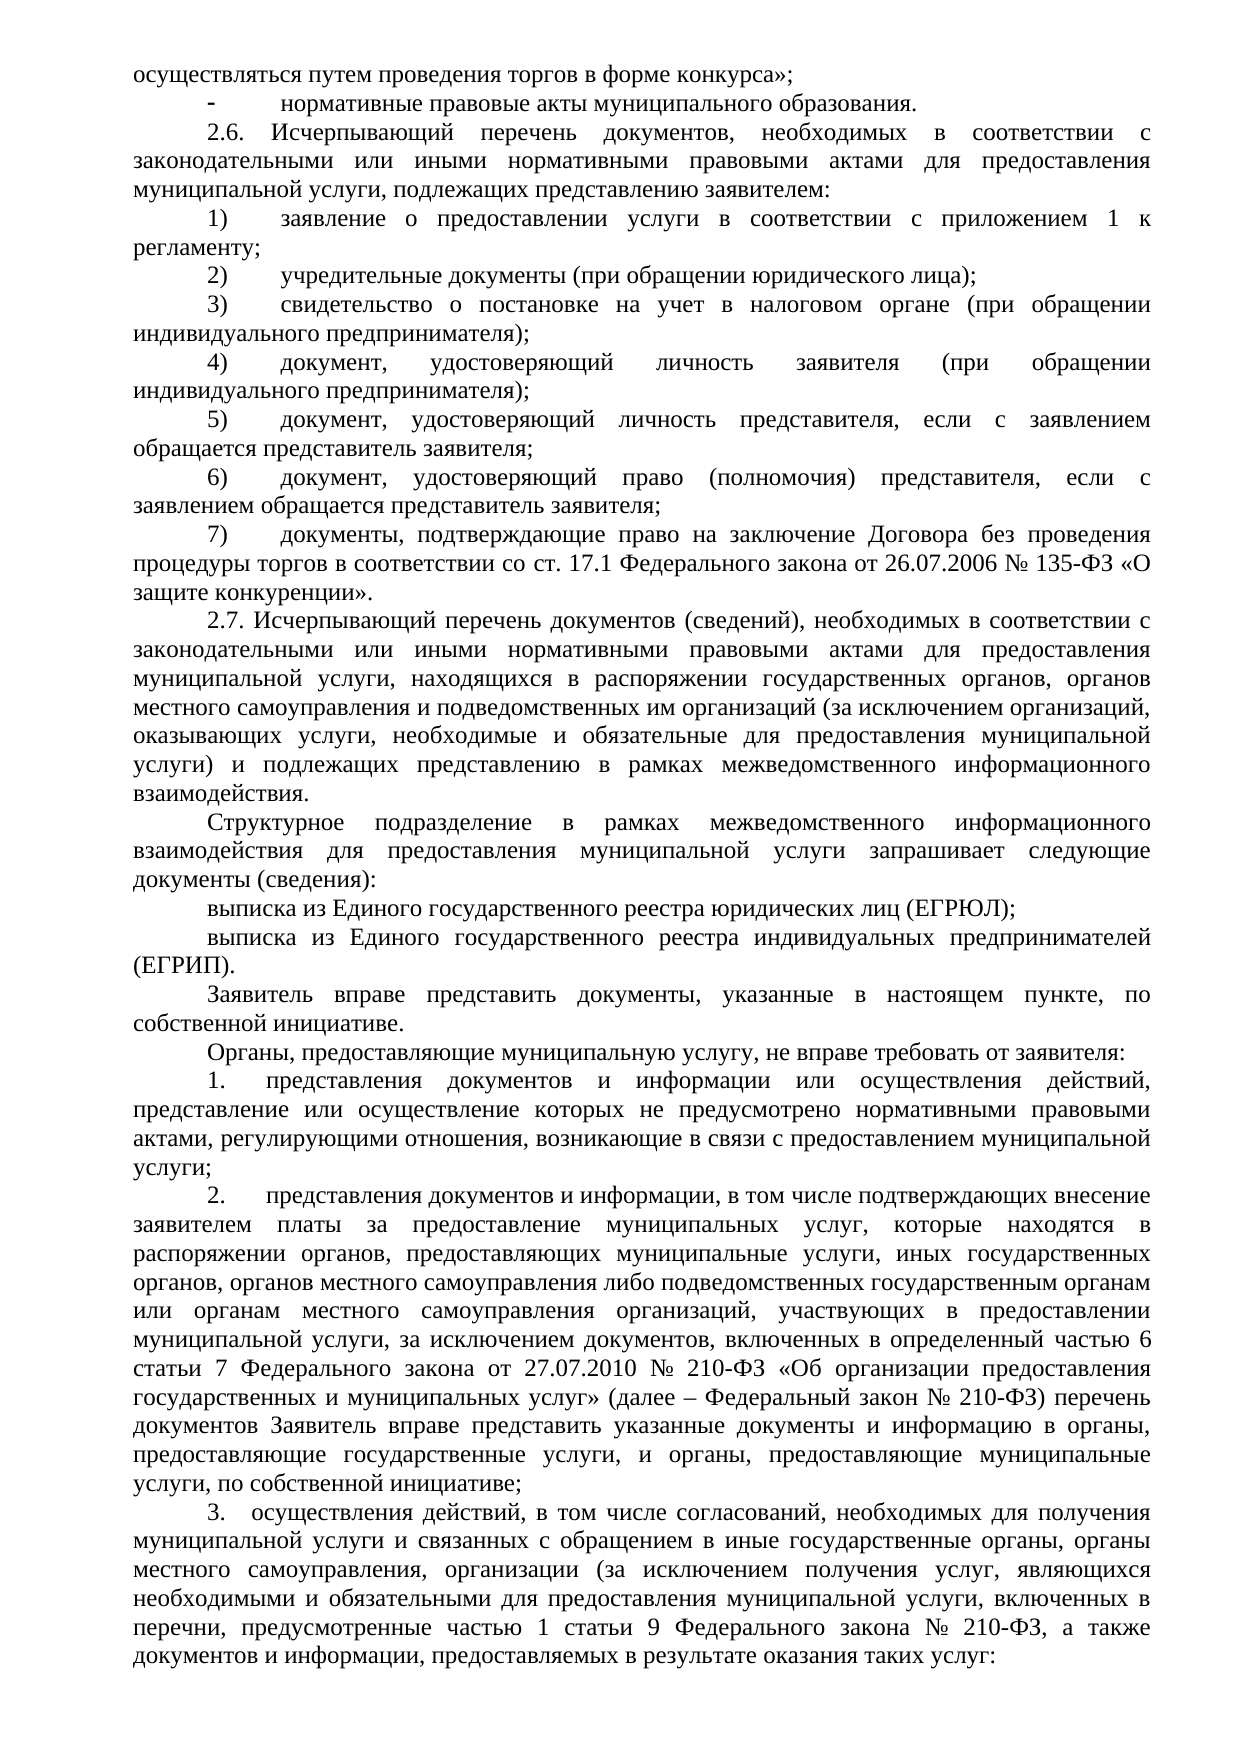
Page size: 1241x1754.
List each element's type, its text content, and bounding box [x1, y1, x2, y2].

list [133, 59, 1152, 88]
list нормативные правовые акты муниципального образования. [133, 88, 1152, 117]
list осуществления действий, в том числе согласований, необходимых для получения муниципальной услуги и связанных с обращением в иные государственные органы, органы местного самоуправления, организации (за исключением получения услуг, являющихся необходимыми и обязательными для предоставления муниципальной услуги, включенных в перечни, предусмотренные частью 1 статьи 9 Федерального закона № 210-ФЗ, а также документов и информации, предоставляемых в результате оказания таких услуг: [133, 1497, 1152, 1669]
list документ, удостоверяющий личность представителя, если с заявлением обращается представитель заявителя; [133, 404, 1152, 462]
list свидетельство о постановке на учет в налоговом органе (при обращении индивидуального предпринимателя); [133, 289, 1152, 347]
list документ, удостоверяющий право (полномочия) представителя, если с заявлением обращается представитель заявителя; [133, 462, 1152, 519]
text выписка из Единого государственного реестра юридических лиц (ЕГРЮЛ); [133, 893, 1152, 922]
text 2.7. Исчерпывающий перечень документов (сведений), необходимых в соответствии с законодательными или иными нормативными правовыми актами для предоставления муниципальной услуги, находящихся в распоряжении государственных органов, органов местного самоуправления и подведомственных им организаций (за исключением организаций, оказывающих услуги, необходимые и обязательные для предоставления муниципальной услуги) и подлежащих представлению в рамках межведомственного информационного взаимодействия. [133, 605, 1152, 807]
text 2.6. Исчерпывающий перечень документов, необходимых в соответствии с законодательными или иными нормативными правовыми актами для предоставления муниципальной услуги, подлежащих представлению заявителем: [133, 117, 1152, 203]
list представления документов и информации или осуществления действий, представление или осуществление которых не предусмотрено нормативными правовыми актами, регулирующими отношения, возникающие в связи с предоставлением муниципальной услуги; [133, 1065, 1152, 1180]
list заявление о предоставлении услуги в соответствии с приложением 1 к регламенту; [133, 203, 1152, 260]
list документы, подтверждающие право на заключение Договора без проведения процедуры торгов в соответствии со ст. 17.1 Федерального закона от 26.07.2006 № 135-ФЗ «О защите конкуренции». [133, 519, 1152, 605]
text Органы, предоставляющие муниципальную услугу, не вправе требовать от заявителя: [133, 1037, 1152, 1065]
text выписка из Единого государственного реестра индивидуальных предпринимателей (ЕГРИП). [133, 922, 1152, 979]
text Заявитель вправе представить документы, указанные в настоящем пункте, по собственной инициативе. [133, 979, 1152, 1037]
list документ, удостоверяющий личность заявителя (при обращении индивидуального предпринимателя); [133, 347, 1152, 404]
list представления документов и информации, в том числе подтверждающих внесение заявителем платы за предоставление муниципальных услуг, которые находятся в распоряжении органов, предоставляющих муниципальные услуги, иных государственных органов, органов местного самоуправления либо подведомственных государственным органам или органам местного самоуправления организаций, участвующих в предоставлении муниципальной услуги, за исключением документов, включенных в определенный частью 6 статьи 7 Федерального закона от 27.07.2010 № 210-ФЗ «Об организации предоставления государственных и муниципальных услуг» (далее – Федеральный закон № 210-ФЗ) перечень документов Заявитель вправе представить указанные документы и информацию в органы, предоставляющие государственные услуги, и органы, предоставляющие муниципальные услуги, по собственной инициативе; [133, 1180, 1152, 1497]
text Структурное подразделение в рамках межведомственного информационного взаимодействия для предоставления муниципальной услуги запрашивает следующие документы (сведения): [133, 807, 1152, 893]
list учредительные документы (при обращении юридического лица); [133, 260, 1152, 289]
